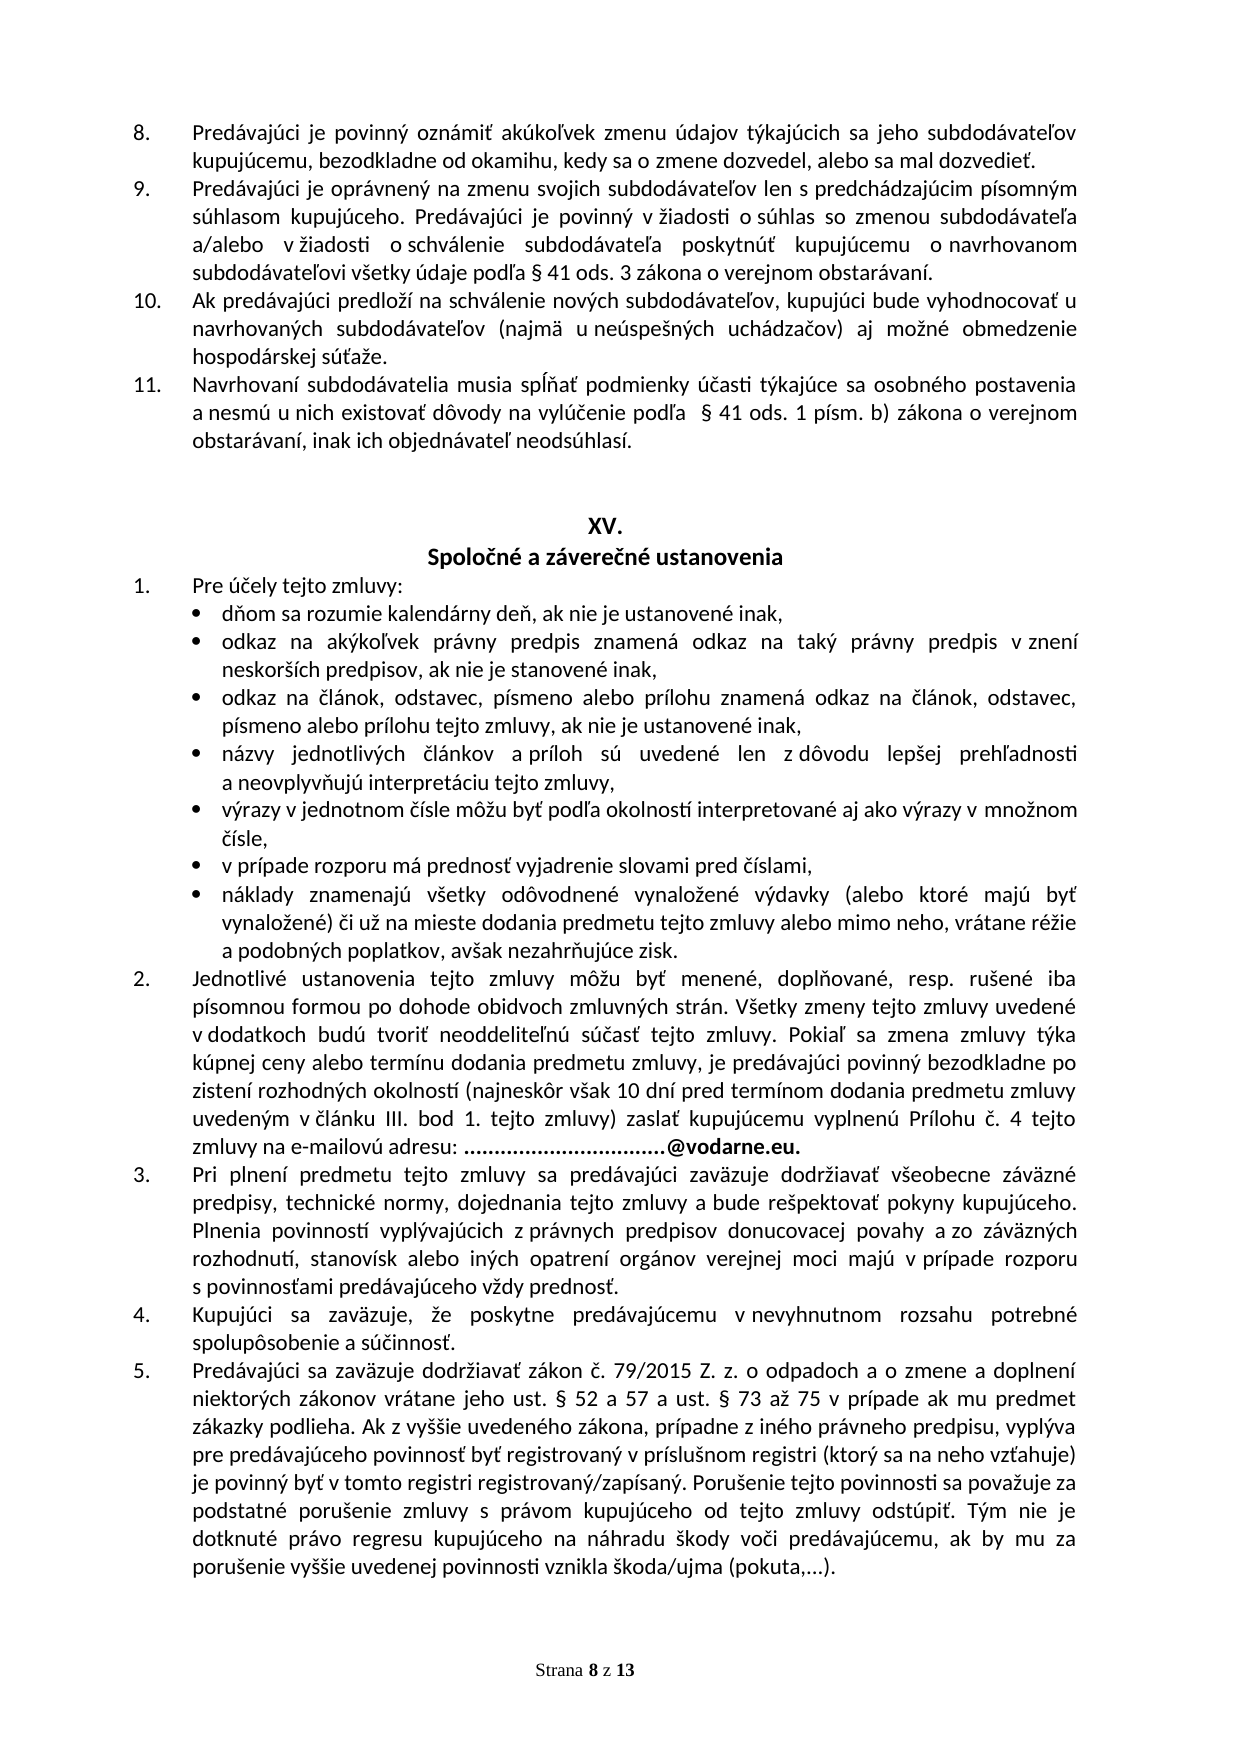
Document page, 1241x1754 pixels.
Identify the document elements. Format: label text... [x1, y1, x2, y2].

list v prípade rozporu má prednosť vyjadrenie slovami pred číslami, [192, 852, 1078, 880]
list odkaz na článok, odstavec, písmeno alebo prílohu znamená odkaz na článok, odstavec, písmeno alebo prílohu tejto zmluvy, ak nie je ustanovené inak, [192, 683, 1078, 739]
list Kupujúci sa zaväzuje, že poskytne predávajúcemu v nevyhnutnom rozsahu potrebné spolupôsobenie a súčinnosť. [133, 1300, 1078, 1356]
list Jednotlivé ustanovenia tejto zmluvy môžu byť menené, doplňované, resp. rušené iba písomnou formou po dohode obidvoch zmluvných strán. Všetky zmeny tejto zmluvy uvedené v dodatkoch budú tvoriť neoddeliteľnú súčasť tejto zmluvy. Pokiaľ sa zmena zmluvy týka kúpnej ceny alebo termínu dodania predmetu zmluvy, je predávajúci povinný bezodkladne po zistení rozhodných okolností (najneskôr však 10 dní pred termínom dodania predmetu zmluvy uvedeným v článku III. bod 1. tejto zmluvy) zaslať kupujúcemu vyplnenú Prílohu č. 4 tejto zmluvy na e-mailovú adresu: .................................@vodarne.eu. [133, 964, 1078, 1160]
list Predávajúci sa zaväzuje dodržiavať zákon č. 79/2015 Z. z. o odpadoch a o zmene a doplnení niektorých zákonov vrátane jeho ust. § 52 a 57 a ust. § 73 až 75 v prípade ak mu predmet zákazky podlieha. Ak z vyššie uvedeného zákona, prípadne z iného právneho predpisu, vyplýva pre predávajúceho povinnosť byť registrovaný v príslušnom registri (ktorý sa na neho vzťahuje) je povinný byť v tomto registri registrovaný/zapísaný. Porušenie tejto povinnosti sa považuje za podstatné porušenie zmluvy s právom kupujúceho od tejto zmluvy odstúpiť. Tým nie je dotknuté právo regresu kupujúceho na náhradu škody voči predávajúcemu, ak by mu za porušenie vyššie uvedenej povinnosti vznikla škoda/ujma (pokuta,...). [133, 1356, 1078, 1580]
text XV. [133, 510, 1078, 541]
list Predávajúci je povinný oznámiť akúkoľvek zmenu údajov týkajúcich sa jeho subdodávateľov kupujúcemu, bezodkladne od okamihu, kedy sa o zmene dozvedel, alebo sa mal dozvedieť. [133, 118, 1078, 174]
list náklady znamenajú všetky odôvodnené vynaložené výdavky (alebo ktoré majú byť vynaložené) či už na mieste dodania predmetu tejto zmluvy alebo mimo neho, vrátane réžie a podobných poplatkov, avšak nezahrňujúce zisk. [192, 880, 1078, 964]
list Pre účely tejto zmluvy: [133, 571, 1078, 599]
list Pri plnení predmetu tejto zmluvy sa predávajúci zaväzuje dodržiavať všeobecne záväzné predpisy, technické normy, dojednania tejto zmluvy a bude rešpektovať pokyny kupujúceho. Plnenia povinností vyplývajúcich z právnych predpisov donucovacej povahy a zo záväzných rozhodnutí, stanovísk alebo iných opatrení orgánov verejnej moci majú v prípade rozporu s povinnosťami predávajúceho vždy prednosť. [133, 1160, 1078, 1300]
list Predávajúci je oprávnený na zmenu svojich subdodávateľov len s predchádzajúcim písomným súhlasom kupujúceho. Predávajúci je povinný v žiadosti o súhlas so zmenou subdodávateľa a/alebo v žiadosti o schválenie subdodávateľa poskytnúť kupujúcemu o navrhovanom subdodávateľovi všetky údaje podľa § 41 ods. 3 zákona o verejnom obstarávaní. [133, 174, 1078, 286]
list dňom sa rozumie kalendárny deň, ak nie je ustanovené inak, [192, 599, 1078, 627]
text Spoločné a záverečné ustanovenia [133, 541, 1078, 571]
list Navrhovaní subdodávatelia musia spĺňať podmienky účasti týkajúce sa osobného postavenia a nesmú u nich existovať dôvody na vylúčenie podľa § 41 ods. 1 písm. b) zákona o verejnom obstarávaní, inak ich objednávateľ neodsúhlasí. [133, 370, 1078, 454]
list odkaz na akýkoľvek právny predpis znamená odkaz na taký právny predpis v znení neskorších predpisov, ak nie je stanovené inak, [192, 627, 1078, 683]
list Ak predávajúci predloží na schválenie nových subdodávateľov, kupujúci bude vyhodnocovať u navrhovaných subdodávateľov (najmä u neúspešných uchádzačov) aj možné obmedzenie hospodárskej súťaže. [133, 286, 1078, 370]
list názvy jednotlivých článkov a príloh sú uvedené len z dôvodu lepšej prehľadnosti a neovplyvňujú interpretáciu tejto zmluvy, [192, 739, 1078, 796]
list výrazy v jednotnom čísle môžu byť podľa okolností interpretované aj ako výrazy v množnom čísle, [192, 796, 1078, 852]
